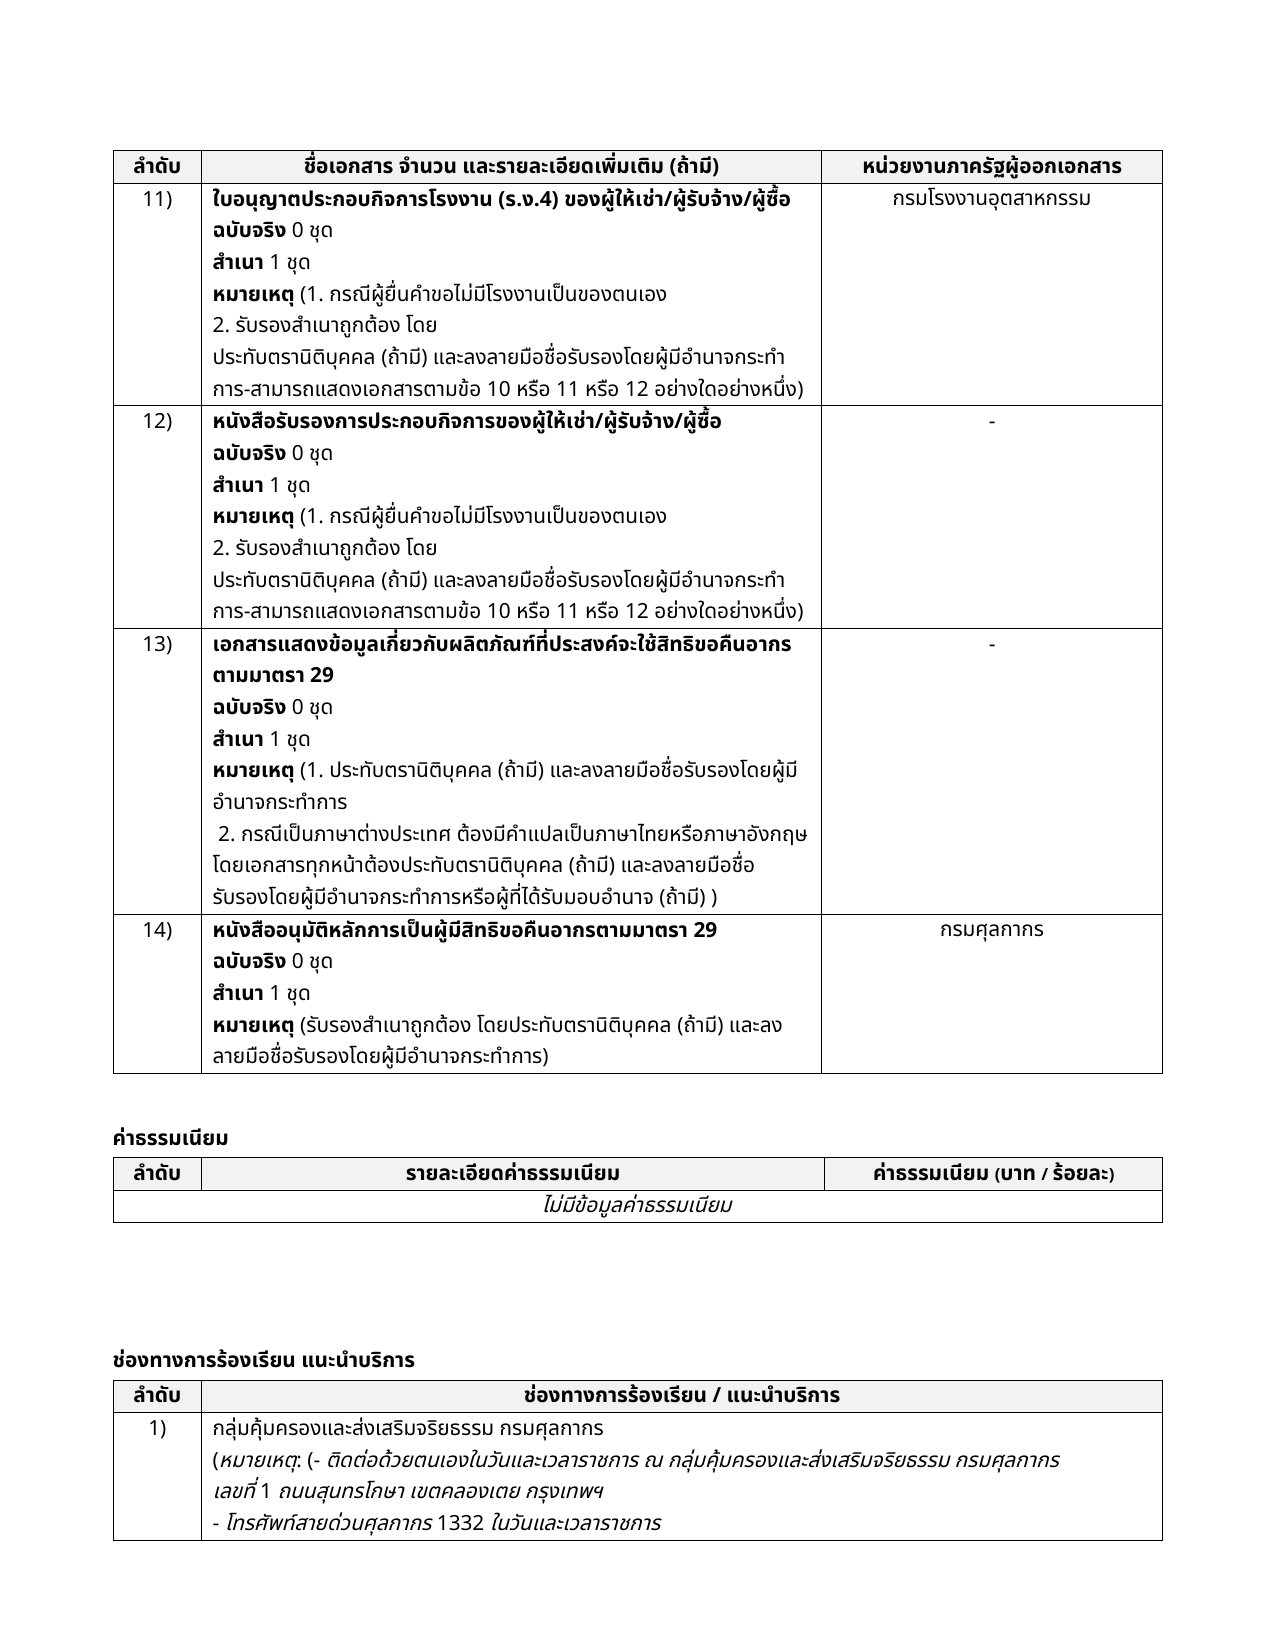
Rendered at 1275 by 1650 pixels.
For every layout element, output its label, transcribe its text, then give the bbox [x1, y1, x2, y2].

table_cell 14) [114, 915, 201, 1073]
table_cell 12) [114, 406, 201, 628]
table_cell 13) [114, 629, 201, 914]
table_header ลำดับ [114, 151, 201, 183]
table_cell - [822, 406, 1162, 628]
table_cell เอกสารแสดงข้อมูลเกี่ยวกับผลิตภัณฑ์ที่ประสงค์จะใช้สิทธิขอคืนอากรตามมาตรา 29 ฉบับจริง 0 ชุด สำเนา 1 ชุด (1. ประทับตรานิติบุคคล (ถ้ามี) และลงลายมือชื่อรับรองโดยผู้มีอำนาจกระทำการ 2. กรณีเป็นภาษาต่างประเทศ ต้องมีคำแปลเป็นภาษาไทยหรือภาษาอังกฤษ โดยเอกสารทุกหน้าต้องประทับตรานิติบุคคล (ถ้ามี) และลงลายมือชื่อรับรองโดยผู้มีอำนาจกระทำการหรือผู้ที่ได้รับมอบอำนาจ (ถ้ามี) ) [202, 629, 821, 914]
table_header ชื่อเอกสาร จำนวน และรายละเอียดเพิ่มเติม (ถ้ามี) [202, 151, 821, 183]
table_cell ใบอนุญาตประกอบกิจการโรงงาน (ร.ง.4) ของผู้ให้เช่า/ผู้รับจ้าง/ผู้ซื้อ ฉบับจริง 0 ชุด สำเนา 1 ชุด (1. กรณีผู้ยื่นคำขอไม่มีโรงงานเป็นของตนเอง 2. รับรองสำเนาถูกต้อง โดย ประทับตรานิติบุคคล (ถ้ามี) และลงลายมือชื่อรับรองโดยผู้มีอำนาจกระทำการ-สามารถแสดงเอกสารตามข้อ 10 หรือ 11 หรือ 12 อย่างใดอย่างหนึ่ง) [202, 184, 821, 405]
table_cell หนังสือรับรองการประกอบกิจการของผู้ให้เช่า/ผู้รับจ้าง/ผู้ซื้อ ฉบับจริง 0 ชุด สำเนา 1 ชุด (1. กรณีผู้ยื่นคำขอไม่มีโรงงานเป็นของตนเอง 2. รับรองสำเนาถูกต้อง โดย ประทับตรานิติบุคคล (ถ้ามี) และลงลายมือชื่อรับรองโดยผู้มีอำนาจกระทำการ-สามารถแสดงเอกสารตามข้อ 10 หรือ 11 หรือ 12 อย่างใดอย่างหนึ่ง) [202, 406, 821, 628]
table_header ช่องทางการร้องเรียน / แนะนำบริการ [202, 1381, 1162, 1412]
table_cell กรมศุลกากร [822, 915, 1162, 1073]
table_cell 11) [114, 184, 201, 405]
table_header ค่าธรรมเนียม (บาท / ร้อยละ) [825, 1158, 1162, 1189]
table_header ลำดับ [114, 1158, 201, 1189]
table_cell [202, 1413, 1162, 1540]
table_cell กรมโรงงานอุตสาหกรรม [822, 184, 1162, 405]
table_cell ไม่มีข้อมูลค่าธรรมเนียม [114, 1191, 1162, 1222]
table_header หน่วยงานภาครัฐผู้ออกเอกสาร [822, 151, 1162, 183]
table_cell - [822, 629, 1162, 914]
text ค่าธรรมเนียม [112, 1123, 1162, 1154]
table_cell 1) [114, 1413, 201, 1540]
table_cell หนังสืออนุมัติหลักการเป็นผู้มีสิทธิขอคืนอากรตามมาตรา 29 ฉบับจริง 0 ชุด สำเนา 1 ชุด (รับรองสำเนาถูกต้อง โดยประทับตรานิติบุคคล (ถ้ามี) และลงลายมือชื่อรับรองโดยผู้มีอำนาจกระทำการ) [202, 915, 821, 1073]
table_header รายละเอียดค่าธรรมเนียม [202, 1158, 824, 1189]
text ช่องทางการร้องเรียน แนะนำบริการ [112, 1346, 1162, 1377]
table_header ลำดับ [114, 1381, 201, 1412]
